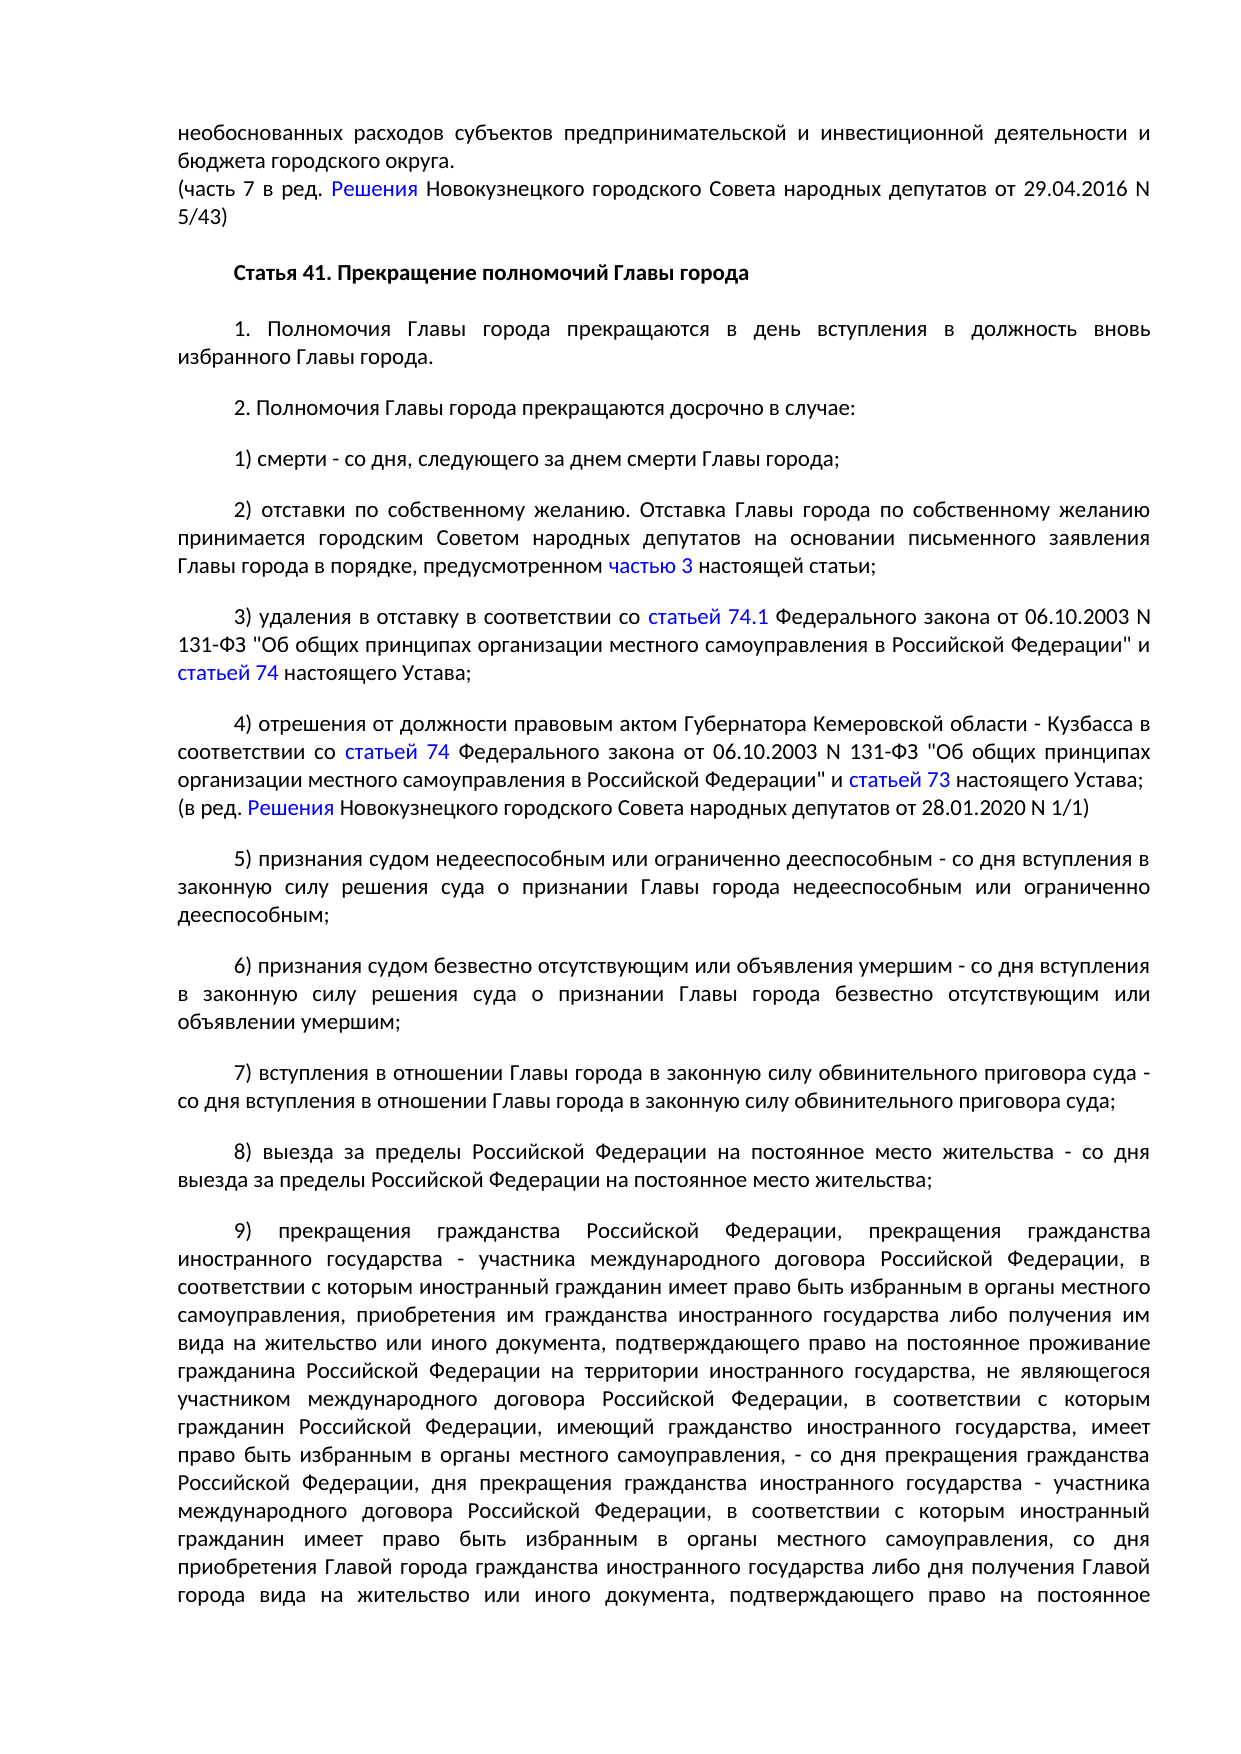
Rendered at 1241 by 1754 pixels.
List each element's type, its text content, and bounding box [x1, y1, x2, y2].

text 3) удаления в отставку в соответствии со статьей 74.1 Федерального закона от 06.10.2003 N 131-ФЗ "Об общих принципах организации местного самоуправления в Российской Федерации" и статьей 74 настоящего Устава; [177, 602, 1152, 686]
text 2. Полномочия Главы города прекращаются досрочно в случае: [177, 393, 1152, 421]
text 8) выезда за пределы Российской Федерации на постоянное место жительства - со дня выезда за пределы Российской Федерации на постоянное место жительства; [177, 1137, 1152, 1193]
title Статья 41. Прекращение полномочий Главы города [177, 258, 1152, 286]
text 7) вступления в отношении Главы города в законную силу обвинительного приговора суда - со дня вступления в отношении Главы города в законную силу обвинительного приговора суда; [177, 1058, 1152, 1114]
text 1) смерти - со дня, следующего за днем смерти Главы города; [177, 444, 1152, 472]
text 4) отрешения от должности правовым актом Губернатора Кемеровской области - Кузбасса в соответствии со статьей 74 Федерального закона от 06.10.2003 N 131-ФЗ "Об общих принципах организации местного самоуправления в Российской Федерации" и статьей 73 настоящего Устава; [177, 709, 1152, 793]
text 2) отставки по собственному желанию. Отставка Главы города по собственному желанию принимается городским Советом народных депутатов на основании письменного заявления Главы города в порядке, предусмотренном частью 3 настоящей статьи; [177, 495, 1152, 579]
text 6) признания судом безвестно отсутствующим или объявления умершим - со дня вступления в законную силу решения суда о признании Главы города безвестно отсутствующим или объявлении умершим; [177, 951, 1152, 1035]
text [177, 1216, 1152, 1608]
text (в ред. Решения Новокузнецкого городского Совета народных депутатов от 28.01.2020 N 1/1) [177, 793, 1152, 821]
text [177, 118, 1152, 174]
text 1. Полномочия Главы города прекращаются в день вступления в должность вновь избранного Главы города. [177, 314, 1152, 370]
text (часть 7 в ред. Решения Новокузнецкого городского Совета народных депутатов от 29.04.2016 N 5/43) [177, 174, 1152, 230]
text 5) признания судом недееспособным или ограниченно дееспособным - со дня вступления в законную силу решения суда о признании Главы города недееспособным или ограниченно дееспособным; [177, 844, 1152, 928]
